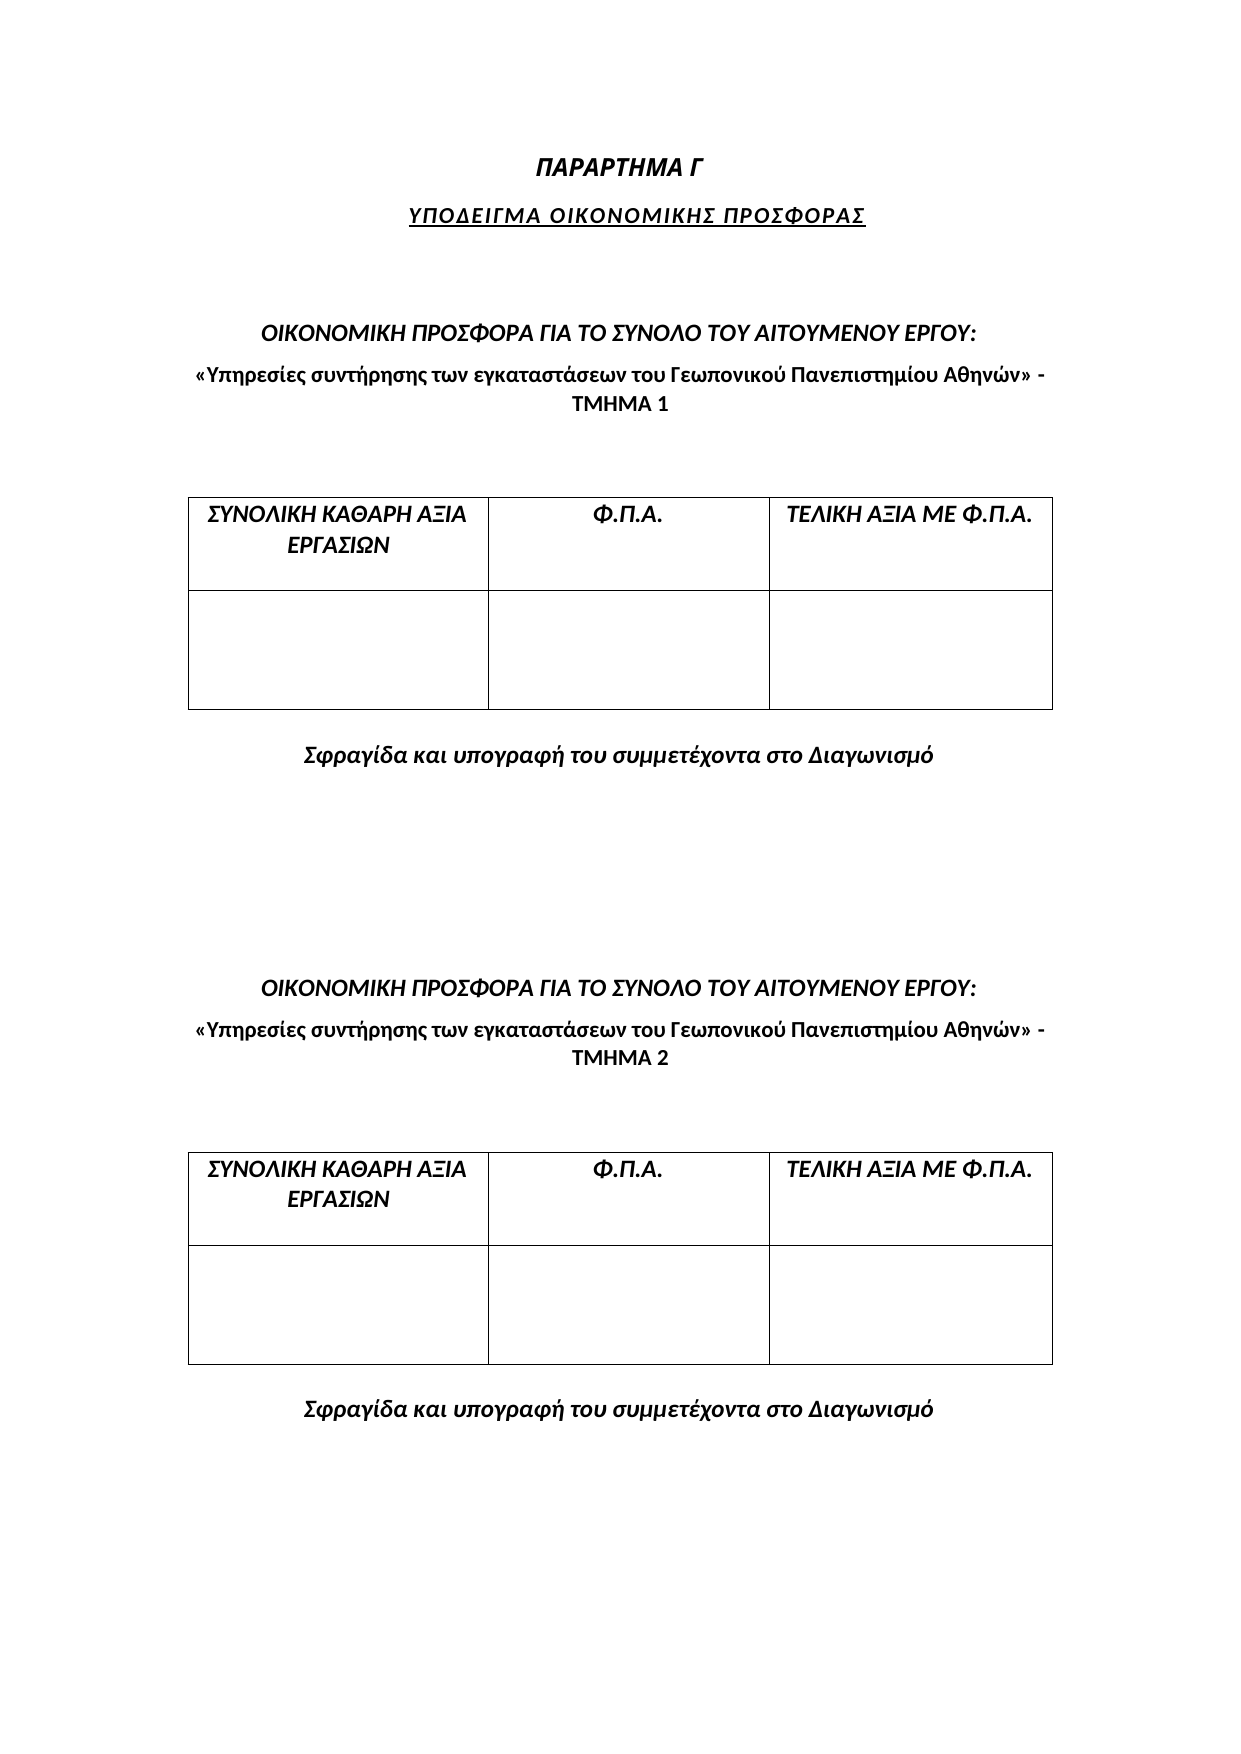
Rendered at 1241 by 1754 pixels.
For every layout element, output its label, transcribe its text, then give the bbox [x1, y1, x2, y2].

table_cell [189, 1246, 488, 1364]
table_header Φ.Π.Α. [489, 498, 769, 590]
table_cell [489, 1246, 769, 1364]
text ΠΑΡΑΡΤΗΜΑ Γ [187, 150, 1053, 184]
table_header ΤΕΛΙΚΗ ΑΞΙΑ ΜΕ Φ.Π.Α. [770, 1153, 1052, 1245]
table_cell [770, 591, 1052, 709]
text ΟΙΚΟΝΟΜΙΚΗ ΠΡΟΣΦΟΡΑ ΓΙΑ ΤΟ ΣΥΝΟΛΟ ΤΟΥ ΑΙΤΟΥΜΕΝΟΥ ΕΡΓΟΥ: [187, 318, 1053, 348]
text Σφραγίδα και υπογραφή του συμμετέχοντα στο Διαγωνισμό [187, 739, 1053, 769]
text «Υπηρεσίες συντήρησης των εγκαταστάσεων του Γεωπονικού Πανεπιστημίου Αθηνών» - ΤΜΗΜΑ 1 [187, 361, 1053, 417]
text Σφραγίδα και υπογραφή του συμμετέχοντα στο Διαγωνισμό [187, 1394, 1053, 1424]
text ΟΙΚΟΝΟΜΙΚΗ ΠΡΟΣΦΟΡΑ ΓΙΑ ΤΟ ΣΥΝΟΛΟ ΤΟΥ ΑΙΤΟΥΜΕΝΟΥ ΕΡΓΟΥ: [187, 972, 1053, 1003]
table_header ΣΥΝΟΛΙΚΗ ΚΑΘΑΡΗ ΑΞΙΑ ΕΡΓΑΣΙΩΝ [189, 498, 488, 590]
table_header ΣΥΝΟΛΙΚΗ ΚΑΘΑΡΗ ΑΞΙΑ ΕΡΓΑΣΙΩΝ [189, 1153, 488, 1245]
table_header Φ.Π.Α. [489, 1153, 769, 1245]
text ΥΠΟΔΕΙΓΜΑ ΟΙΚΟΝΟΜΙΚΗΣ ΠΡΟΣΦΟΡΑΣ [216, 201, 1057, 229]
table_cell [770, 1246, 1052, 1364]
text «Υπηρεσίες συντήρησης των εγκαταστάσεων του Γεωπονικού Πανεπιστημίου Αθηνών» - ΤΜΗΜΑ 2 [187, 1015, 1053, 1071]
table_cell [189, 591, 488, 709]
table_cell [489, 591, 769, 709]
table_header ΤΕΛΙΚΗ ΑΞΙΑ ΜΕ Φ.Π.Α. [770, 498, 1052, 590]
